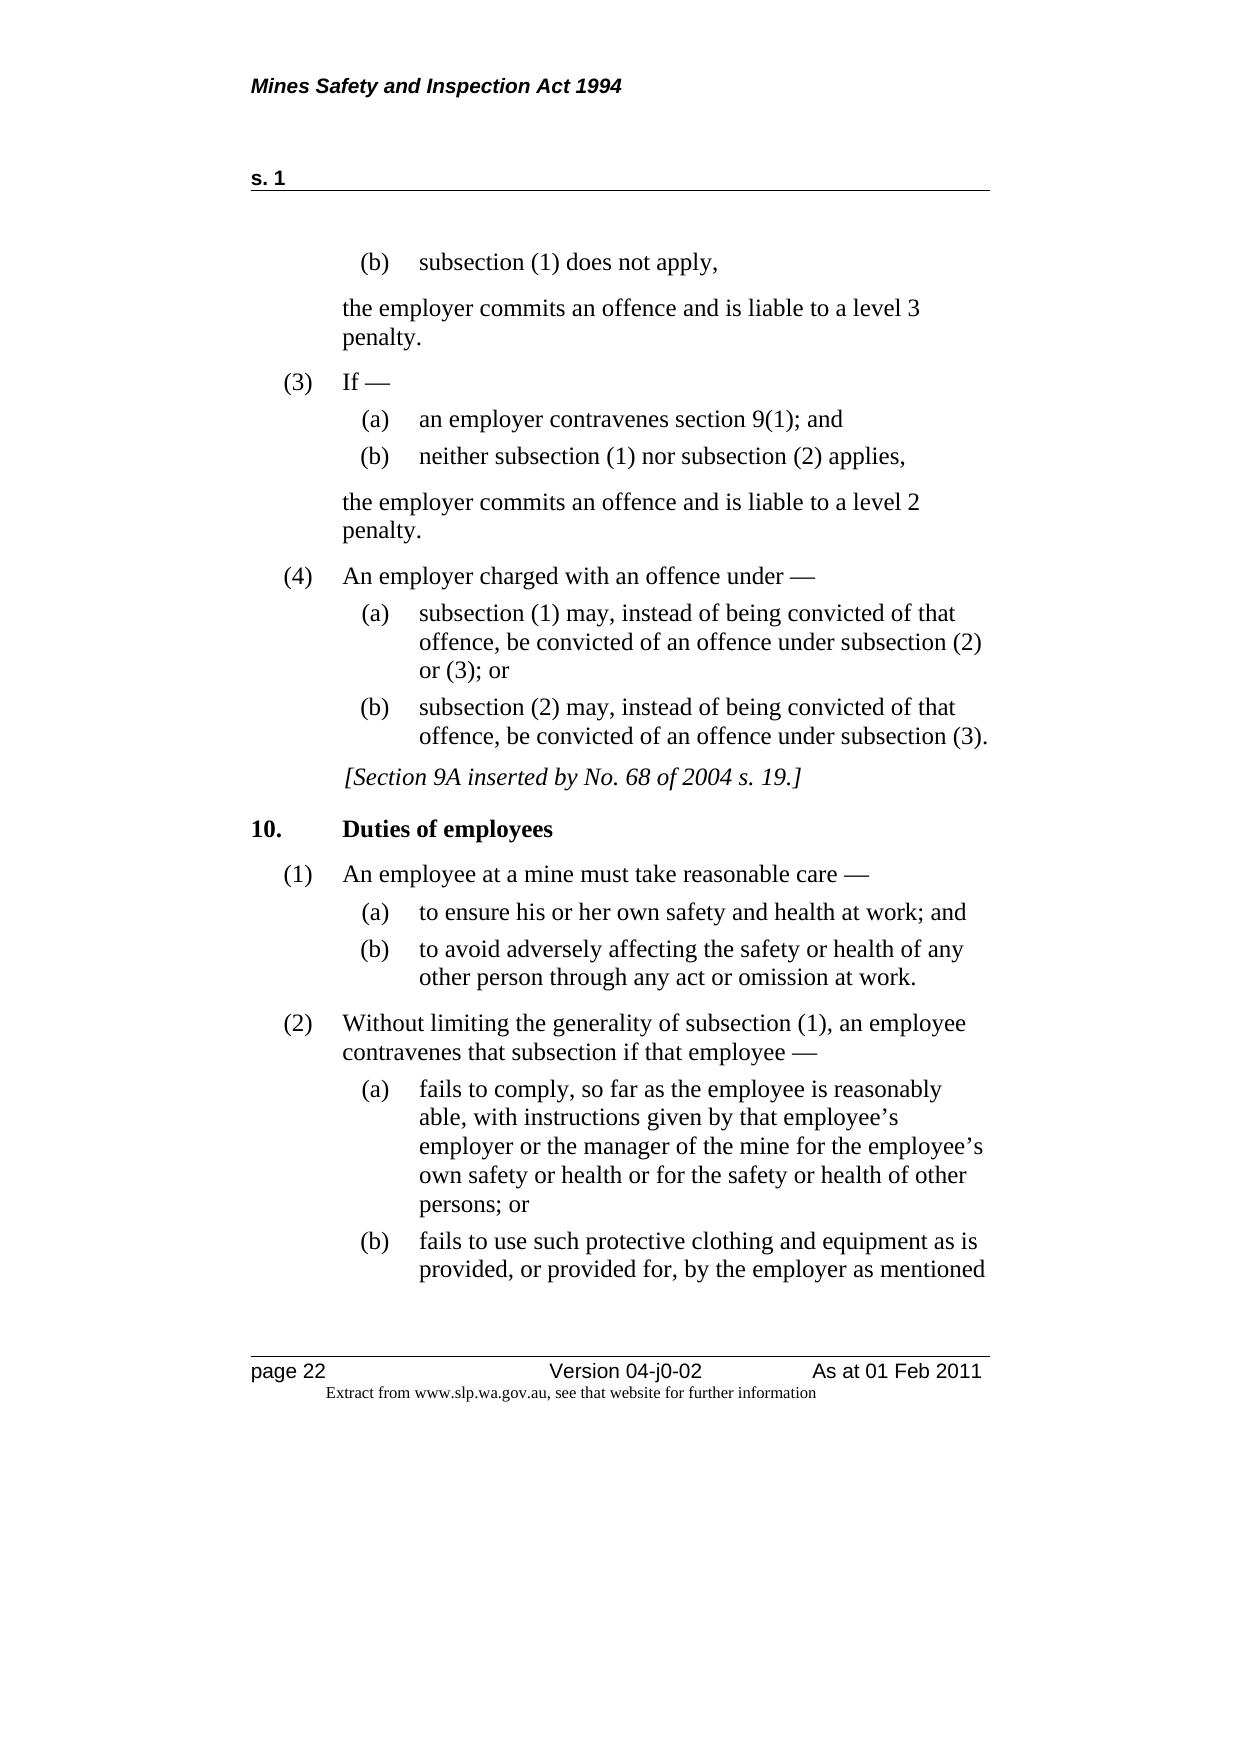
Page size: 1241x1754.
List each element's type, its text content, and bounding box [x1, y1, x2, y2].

text (3) If — [251, 367, 990, 396]
text (a) to ensure his or her own safety and health at work; and [251, 897, 990, 925]
text (4) An employer charged with an offence under — [251, 561, 990, 589]
text (1) An employee at a mine must take reasonable care — [251, 859, 990, 888]
text (b) subsection (1) does not apply, [251, 247, 990, 276]
text (a) fails to comply, so far as the employee is reasonably able, with instructions given by that employee’s employer or the manager of the mine for the employee’s own safety or health or for the safety or health of other persons; or [251, 1074, 990, 1217]
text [251, 1226, 990, 1283]
text (b) neither subsection (1) nor subsection (2) applies, [251, 441, 990, 470]
text (a) subsection (1) may, instead of being convicted of that offence, be convicted of an offence under subsection (2) or (3); or [251, 598, 990, 684]
text [Section 9A inserted by No. 68 of 2004 s. 19.] [251, 762, 990, 791]
text (2) Without limiting the generality of subsection (1), an employee contravenes that subsection if that employee — [251, 1008, 990, 1065]
text the employer commits an offence and is liable to a level 3 penalty. [251, 293, 990, 350]
subtitle 10. Duties of employees [251, 814, 990, 843]
text (a) an employer contravenes section 9(1); and [251, 404, 990, 433]
text the employer commits an offence and is liable to a level 2 penalty. [251, 487, 990, 544]
text (b) subsection (2) may, instead of being convicted of that offence, be convicted of an offence under subsection (3). [251, 692, 990, 750]
text (b) to avoid adversely affecting the safety or health of any other person through any act or omission at work. [251, 934, 990, 991]
